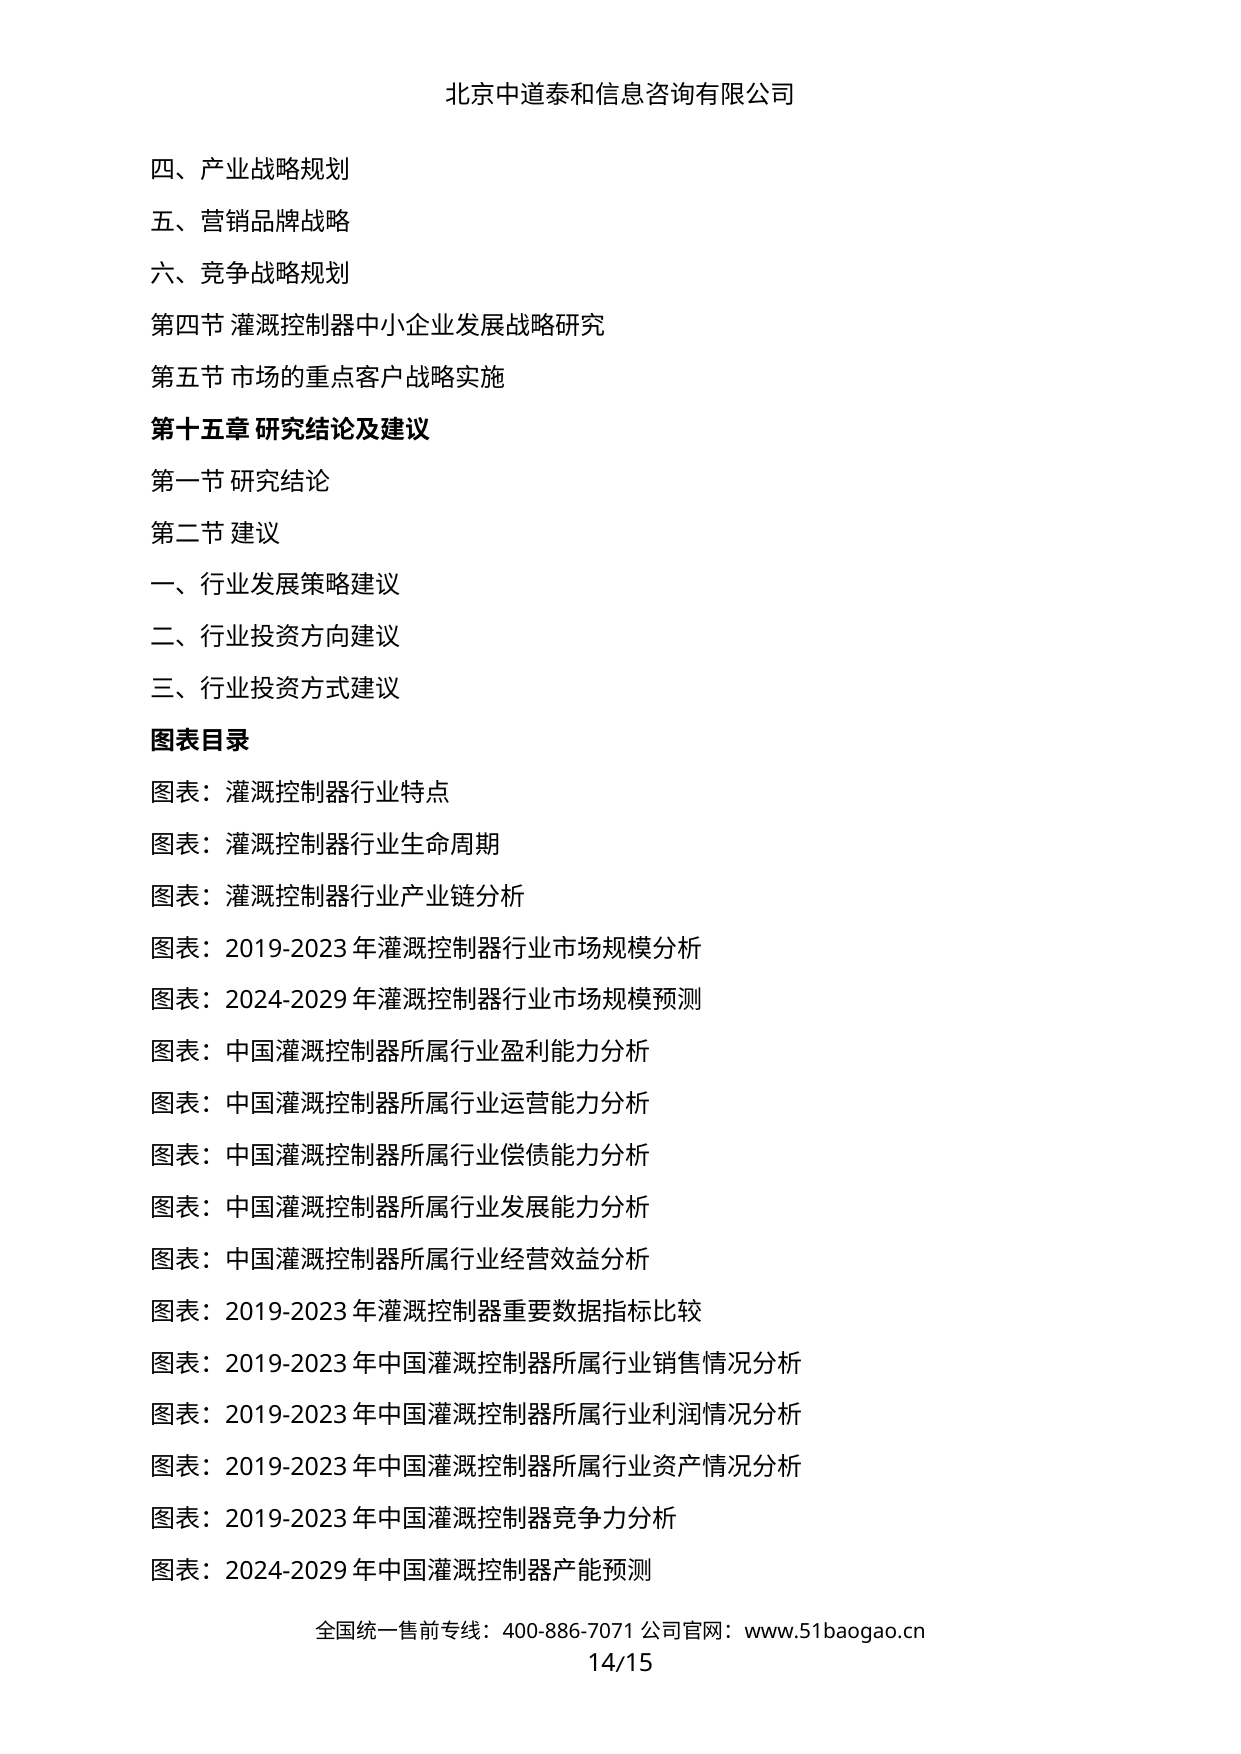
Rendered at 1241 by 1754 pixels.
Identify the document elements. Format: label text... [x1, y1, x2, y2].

text 图表：2019-2023年中国灌溉控制器所属行业销售情况分析 [150, 1343, 1090, 1379]
text 图表：灌溉控制器行业特点 [150, 772, 1090, 809]
text 第五节 市场的重点客户战略实施 [150, 357, 1090, 394]
text 第二节 建议 [150, 513, 1090, 549]
text 图表：2024-2029年中国灌溉控制器产能预测 [150, 1551, 1090, 1587]
text 第一节 研究结论 [150, 461, 1090, 497]
text 二、行业投资方向建议 [150, 617, 1090, 653]
text 图表：中国灌溉控制器所属行业发展能力分析 [150, 1187, 1090, 1224]
text 图表：2019-2023年中国灌溉控制器所属行业利润情况分析 [150, 1395, 1090, 1431]
text 图表：2019-2023年中国灌溉控制器所属行业资产情况分析 [150, 1447, 1090, 1483]
text 图表：2019-2023年中国灌溉控制器竞争力分析 [150, 1499, 1090, 1535]
text 六、竞争战略规划 [150, 254, 1090, 290]
text 四、产业战略规划 [150, 150, 1090, 186]
text 图表：2024-2029年灌溉控制器行业市场规模预测 [150, 980, 1090, 1016]
text 图表：灌溉控制器行业生命周期 [150, 824, 1090, 861]
text 图表：2019-2023年灌溉控制器行业市场规模分析 [150, 928, 1090, 964]
text 图表：中国灌溉控制器所属行业盈利能力分析 [150, 1032, 1090, 1068]
text 第四节 灌溉控制器中小企业发展战略研究 [150, 306, 1090, 342]
text 第十五章 研究结论及建议 [150, 409, 1090, 446]
text 图表：灌溉控制器行业产业链分析 [150, 876, 1090, 912]
text 图表：2019-2023年灌溉控制器重要数据指标比较 [150, 1291, 1090, 1327]
text 图表目录 [150, 721, 1090, 757]
text 三、行业投资方式建议 [150, 669, 1090, 705]
text 一、行业发展策略建议 [150, 565, 1090, 601]
text 图表：中国灌溉控制器所属行业经营效益分析 [150, 1239, 1090, 1276]
text 五、营销品牌战略 [150, 202, 1090, 238]
text 图表：中国灌溉控制器所属行业偿债能力分析 [150, 1136, 1090, 1172]
text 图表：中国灌溉控制器所属行业运营能力分析 [150, 1084, 1090, 1120]
